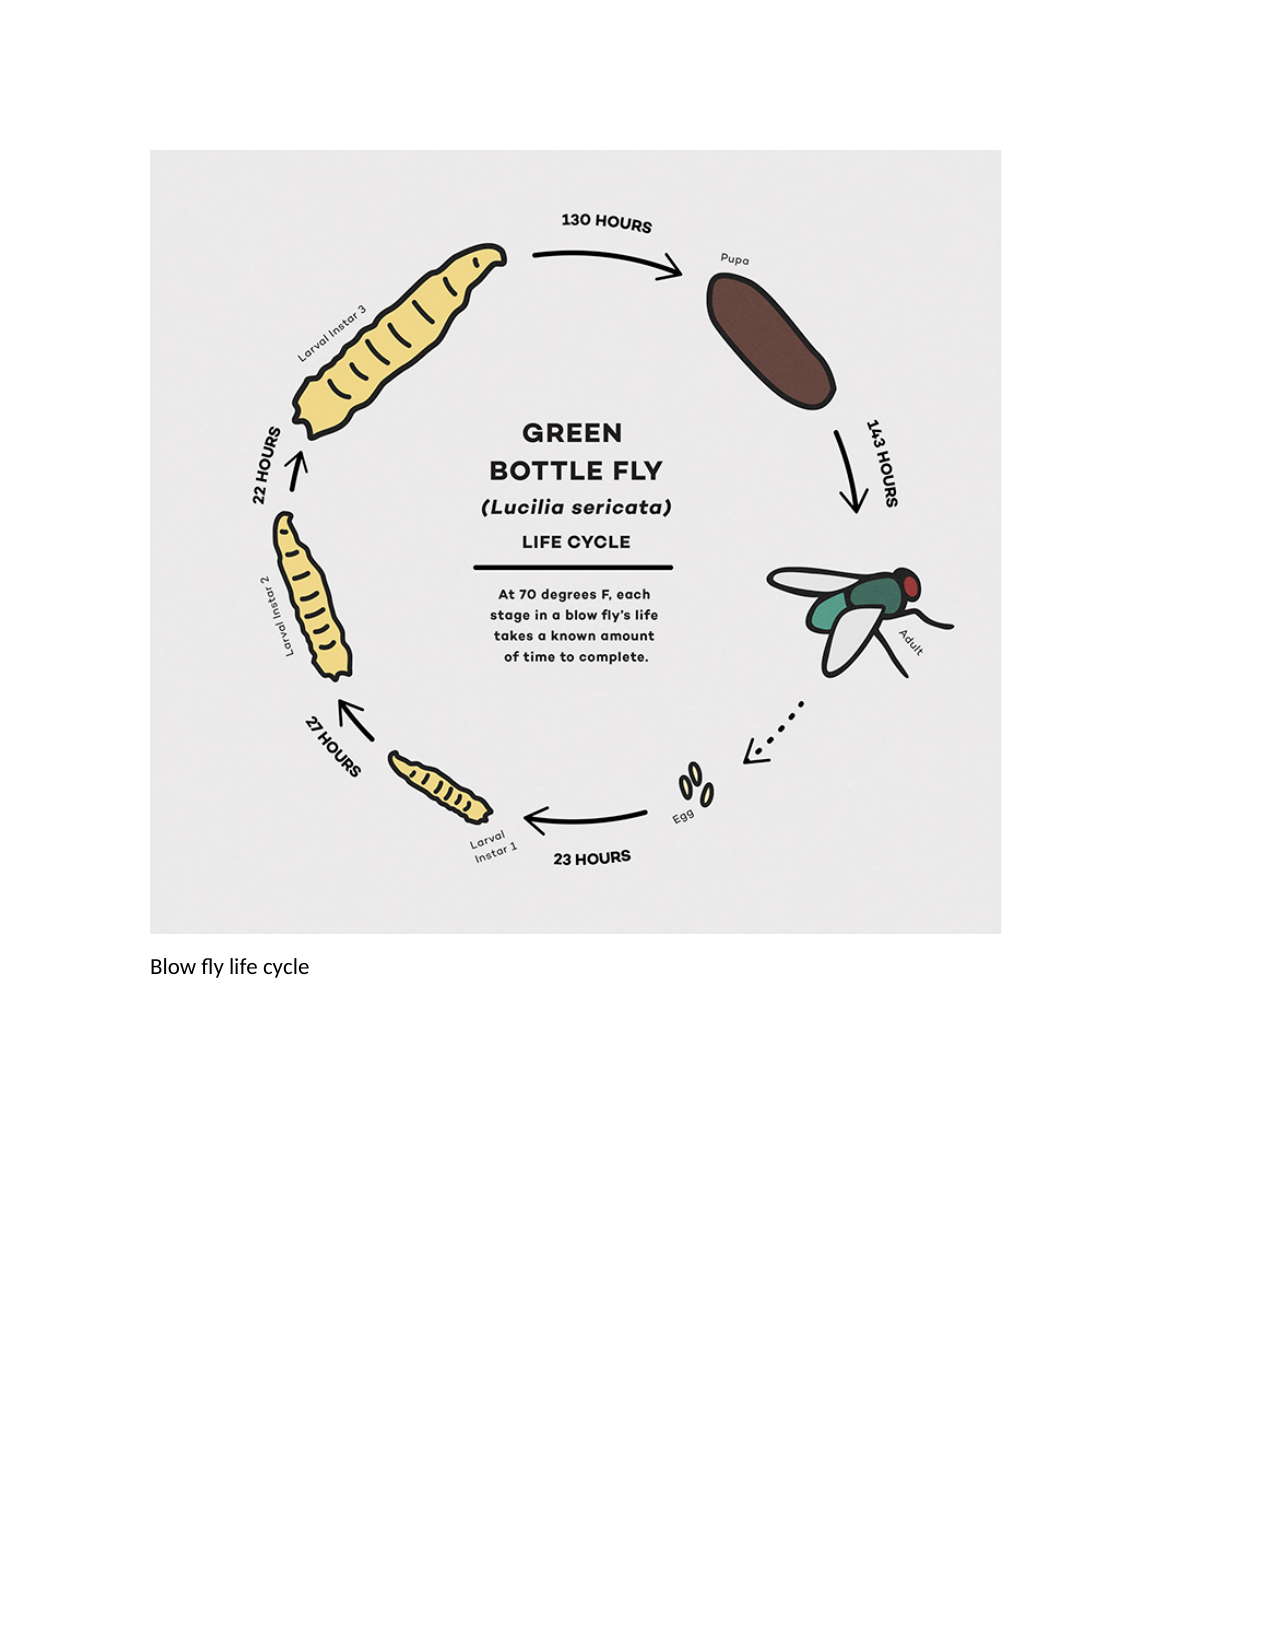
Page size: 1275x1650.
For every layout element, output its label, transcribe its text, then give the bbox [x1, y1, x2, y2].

text Blow fly life cycle [150, 952, 1125, 980]
picture [150, 150, 1002, 934]
